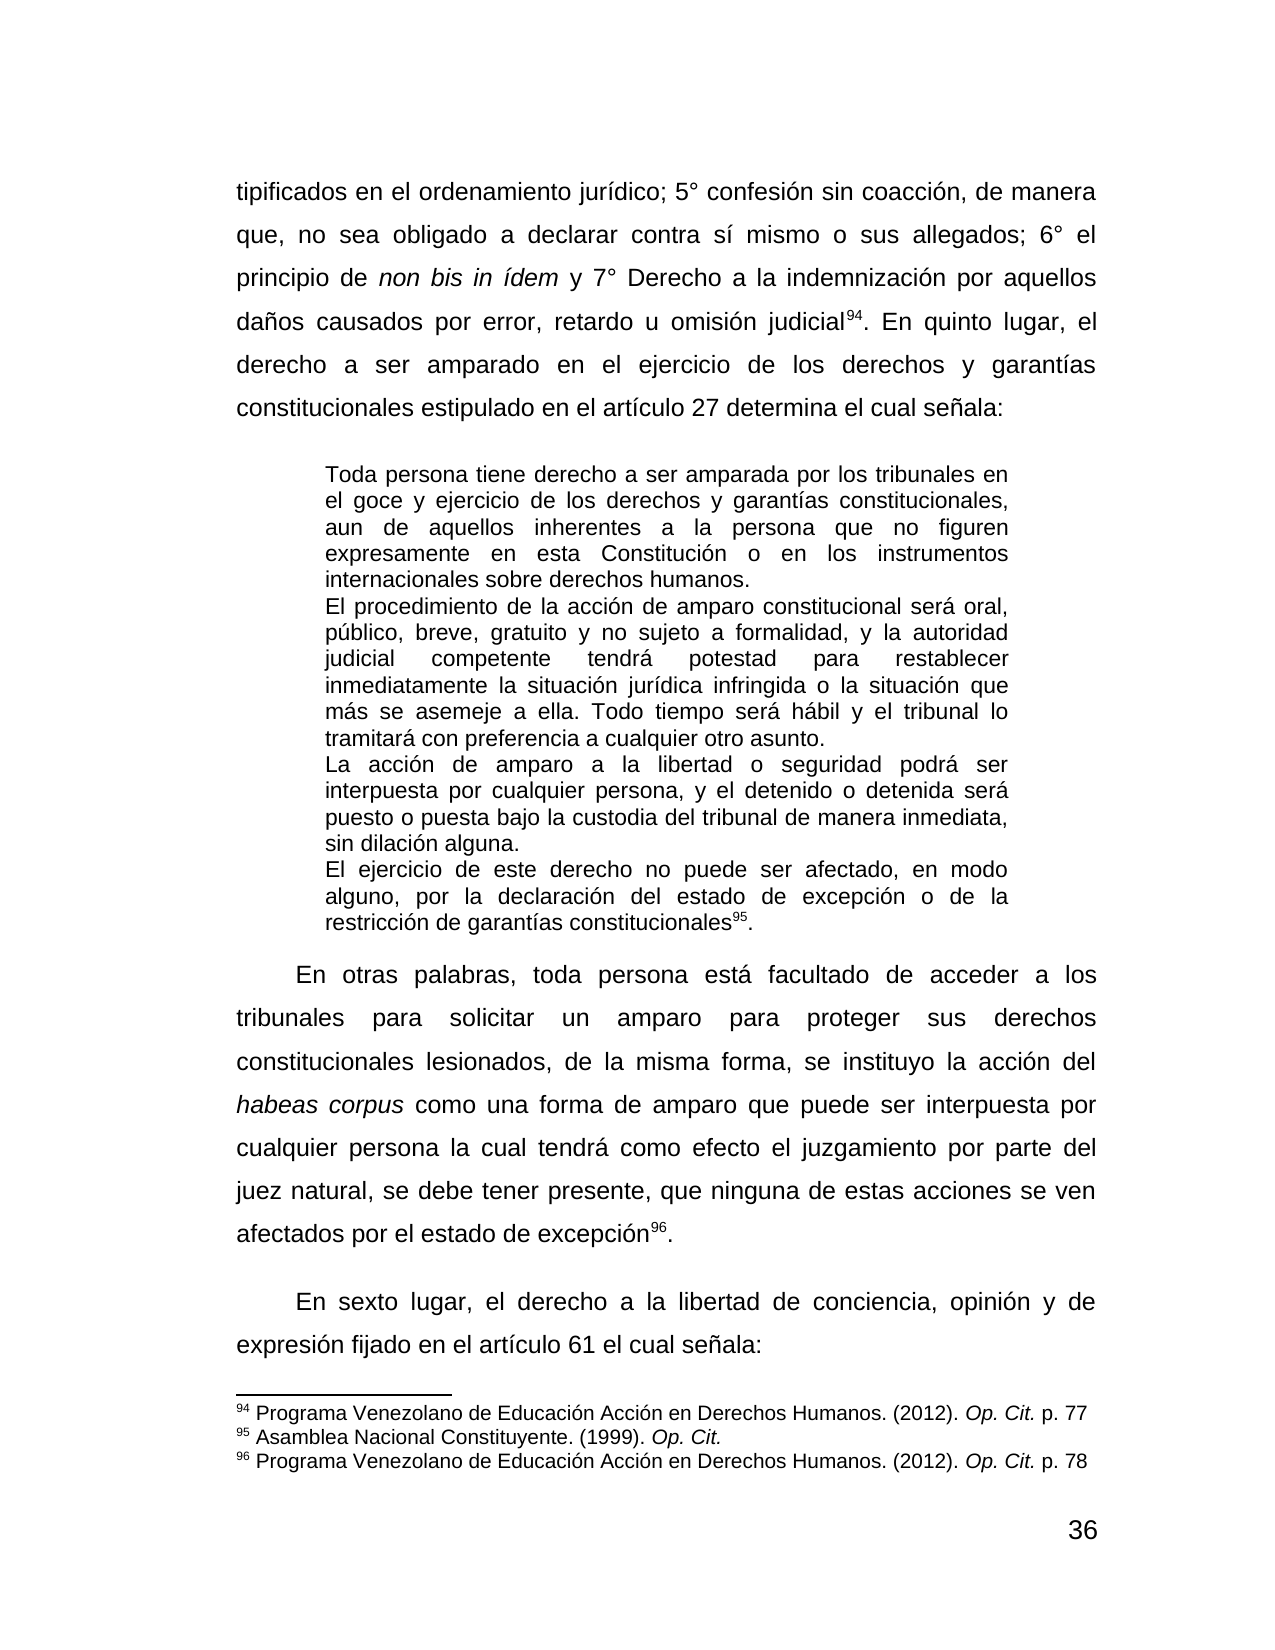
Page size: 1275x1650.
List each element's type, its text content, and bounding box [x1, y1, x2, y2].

text Toda persona tiene derecho a ser amparada por los tribunales en el goce y ejercicio de los derechos y garantías constitucionales, aun de aquellos inherentes a la persona que no figuren expresamente en esta Constitución o en los instrumentos internacionales sobre derechos humanos. [325, 461, 1009, 593]
text El ejercicio de este derecho no puede ser afectado, en modo alguno, por la declaración del estado de excepción o de la restricción de garantías constitucionales. [325, 856, 1009, 935]
text En otras palabras, toda persona está facultado de acceder a los tribunales para solicitar un amparo para proteger sus derechos constitucionales lesionados, de la misma forma, se instituyo la acción del habeas corpus como una forma de amparo que puede ser interpuesta por cualquier persona la cual tendrá como efecto el juzgamiento por parte del juez natural, se debe tener presente, que ninguna de estas acciones se ven afectados por el estado de excepción. [236, 960, 1098, 1248]
text El procedimiento de la acción de amparo constitucional será oral, público, breve, gratuito y no sujeto a formalidad, y la autoridad judicial competente tendrá potestad para restablecer inmediatamente la situación jurídica infringida o la situación que más se asemeje a ella. Todo tiempo será hábil y el tribunal lo tramitará con preferencia a cualquier otro asunto. [325, 593, 1009, 751]
text La acción de amparo a la libertad o seguridad podrá ser interpuesta por cualquier persona, y el detenido o detenida será puesto o puesta bajo la custodia del tribunal de manera inmediata, sin dilación alguna. [325, 751, 1009, 856]
text En sexto lugar, el derecho a la libertad de conciencia, opinión y de expresión fijado en el artículo 61 el cual señala: [236, 1287, 1098, 1359]
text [236, 177, 1098, 422]
